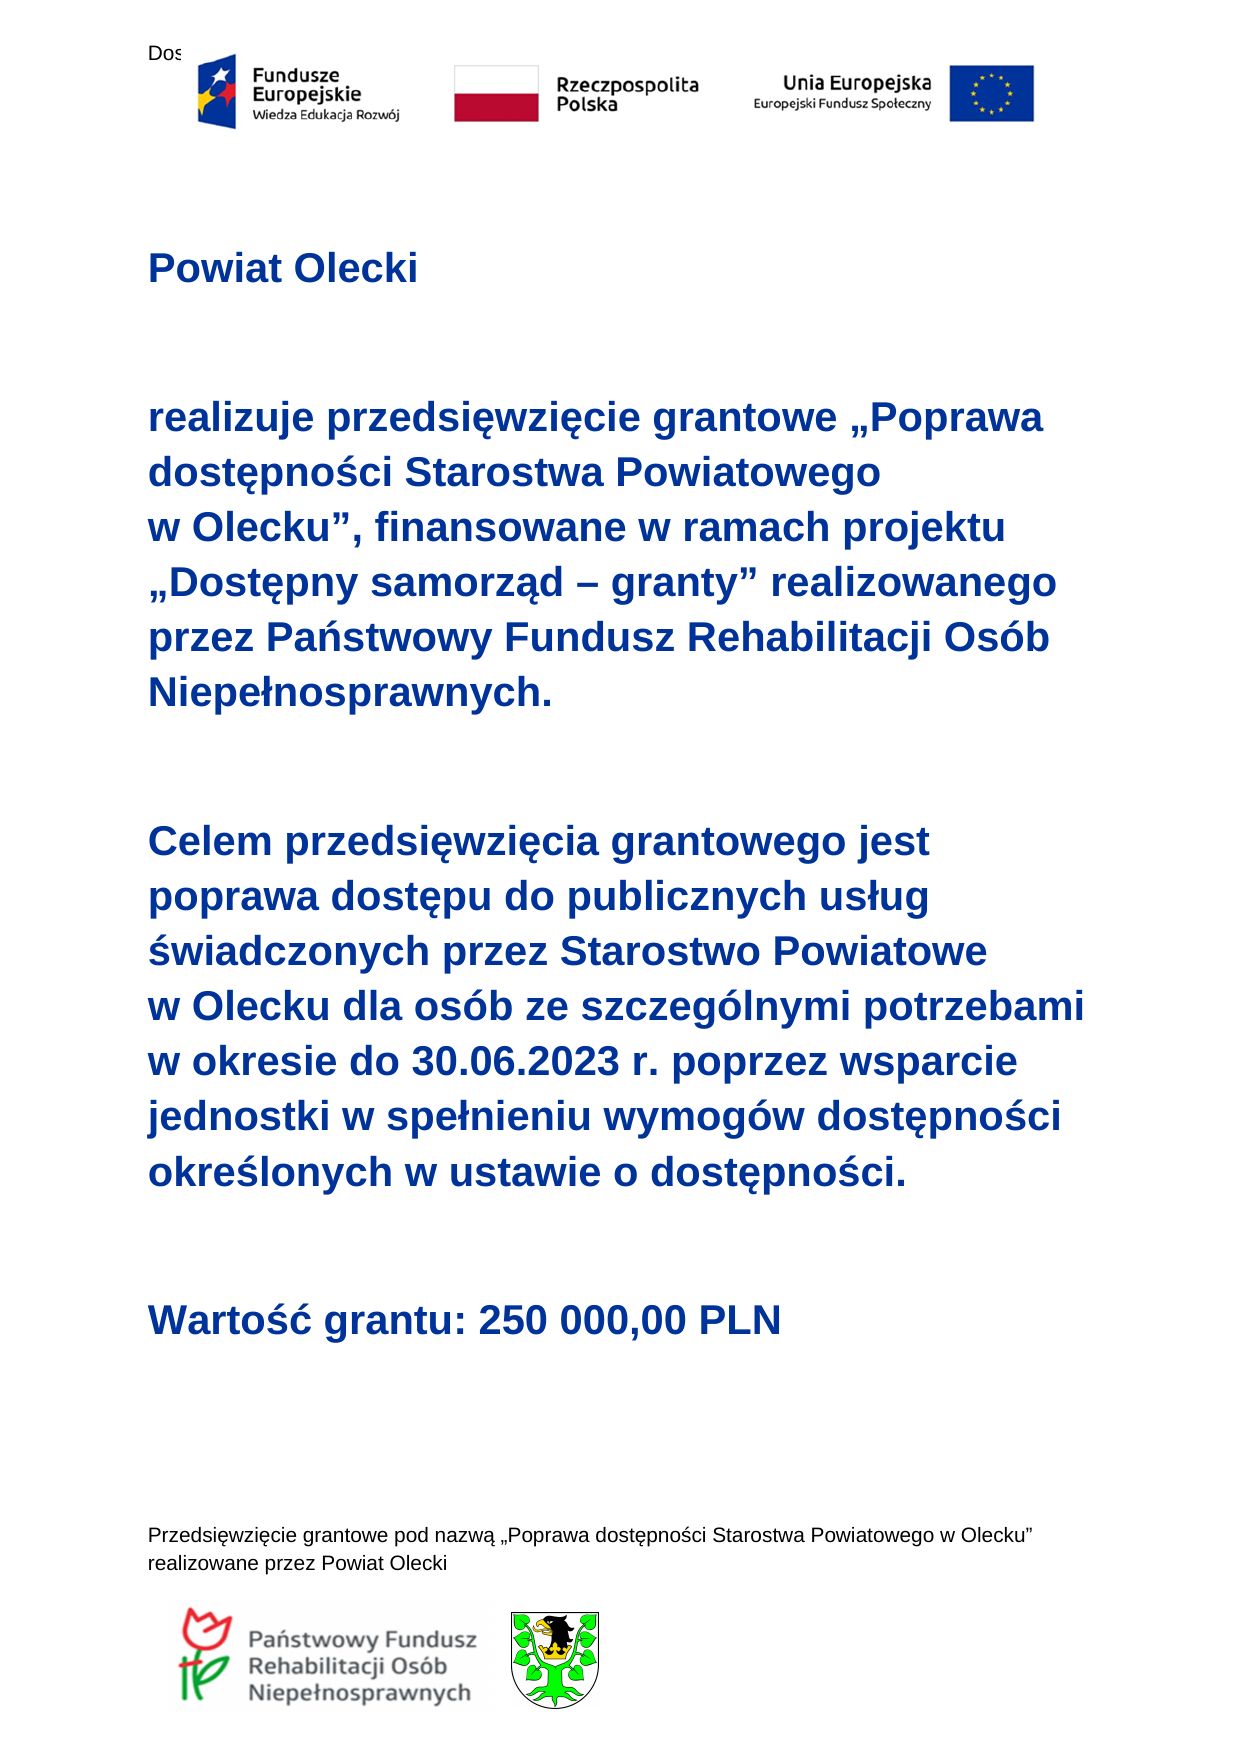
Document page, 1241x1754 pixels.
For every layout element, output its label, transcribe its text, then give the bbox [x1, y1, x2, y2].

text Powiat Olecki [148, 243, 1092, 291]
picture [179, 35, 1049, 145]
picture [511, 1612, 599, 1709]
picture [168, 1599, 495, 1718]
text Wartość grantu: 250 000,00 PLN [148, 1296, 1092, 1344]
text Celem przedsięwzięcia grantowego jest poprawa dostępu do publicznych usług świadczonych przez Starostwo Powiatowe w Olecku dla osób ze szczególnymi potrzebami w okresie do 30.06.2023 r. poprzez wsparcie jednostki w spełnieniu wymogów dostępności określonych w ustawie o dostępności. [148, 816, 1092, 1195]
text realizuje przedsięwzięcie grantowe „Poprawa dostępności Starostwa Powiatowego w Olecku”, finansowane w ramach projektu „Dostępny samorząd – granty” realizowanego przez Państwowy Fundusz Rehabilitacji Osób Niepełnosprawnych. [148, 392, 1092, 715]
